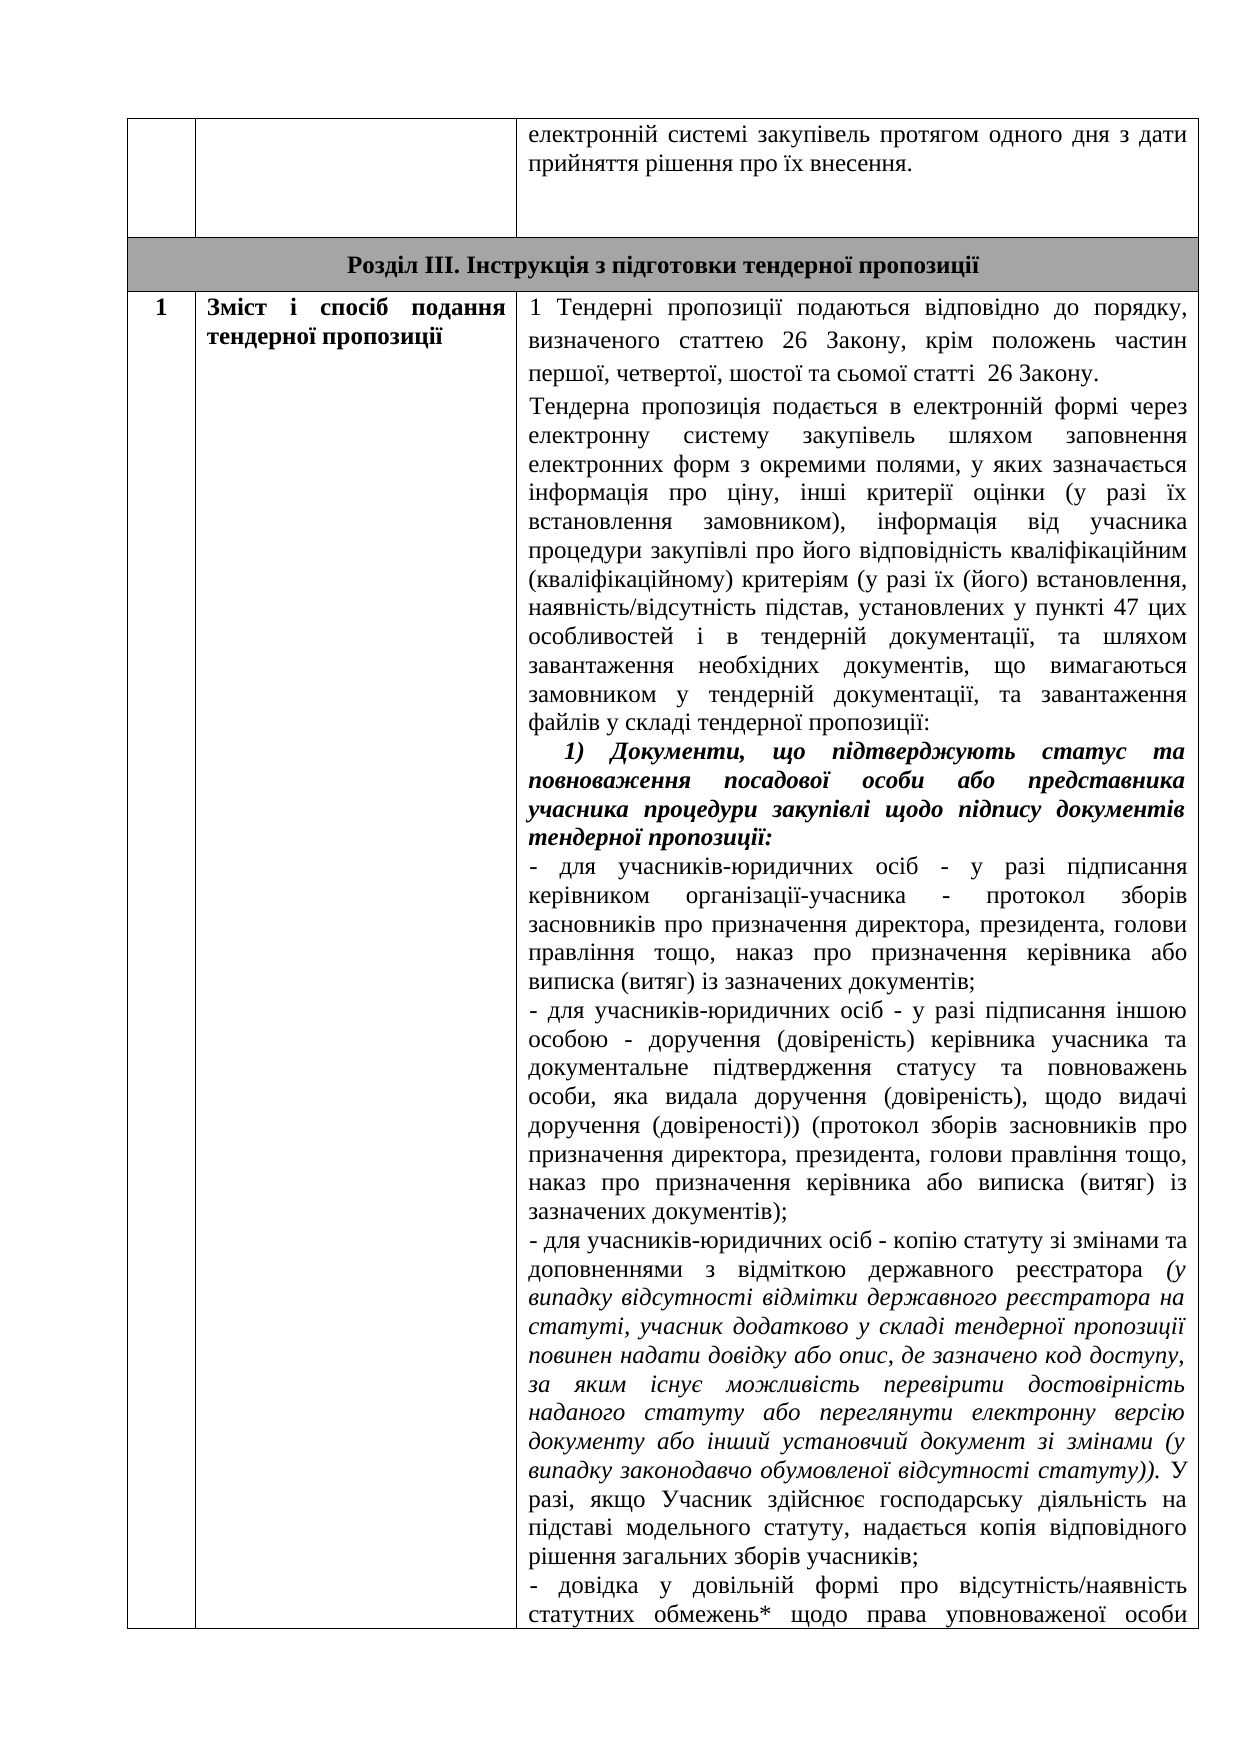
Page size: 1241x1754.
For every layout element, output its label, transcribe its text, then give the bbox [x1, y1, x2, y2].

table_cell 1 [128, 292, 195, 1627]
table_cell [196, 119, 516, 237]
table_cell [517, 292, 1198, 1627]
table_cell Розділ ІІІ. Інструкція з підготовки тендерної пропозиції [128, 238, 1198, 291]
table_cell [196, 292, 516, 1627]
table_cell 2 [128, 119, 195, 237]
